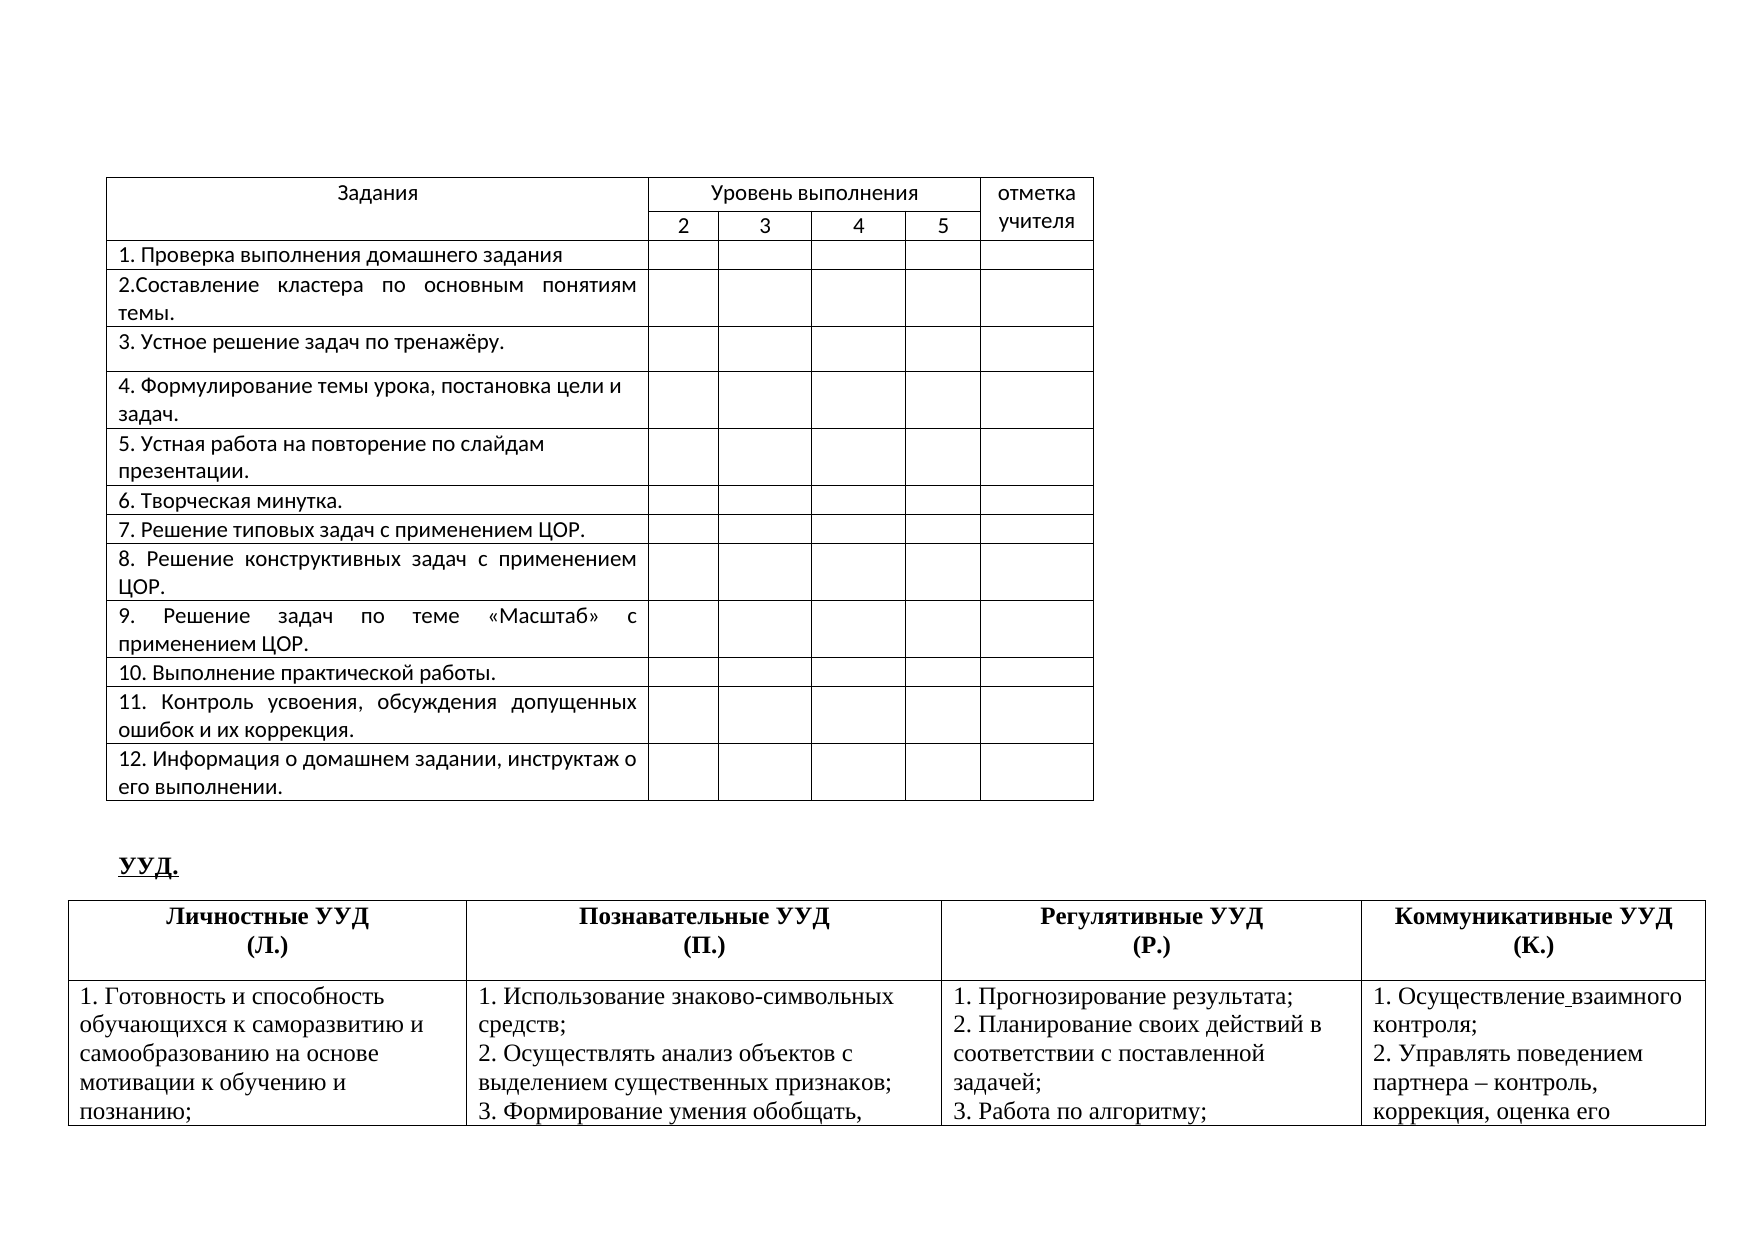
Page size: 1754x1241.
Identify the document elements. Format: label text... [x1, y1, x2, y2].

table_cell [719, 544, 811, 600]
table_cell [981, 270, 1093, 326]
table_cell [981, 241, 1093, 269]
table_cell 3 [719, 212, 811, 239]
table_cell [719, 372, 811, 428]
table_cell [812, 429, 905, 485]
table_cell [649, 687, 718, 743]
table_cell [719, 687, 811, 743]
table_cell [467, 981, 941, 1124]
table_cell [981, 486, 1093, 514]
table_cell [649, 241, 718, 269]
table_cell [812, 658, 905, 686]
table_cell [812, 486, 905, 514]
table_cell [719, 658, 811, 686]
table_cell [981, 601, 1093, 657]
table_cell [981, 372, 1093, 428]
table_cell [719, 327, 811, 371]
table_cell [812, 270, 905, 326]
table_cell 1. Проверка выполнения домашнего задания [107, 241, 648, 269]
table_cell [649, 372, 718, 428]
table_cell [981, 544, 1093, 600]
table_cell [649, 744, 718, 800]
table_cell [906, 601, 980, 657]
table_cell [812, 544, 905, 600]
table_header Коммуникативные УУД (К.) [1362, 901, 1705, 980]
table_cell 5. Устная работа на повторение по слайдам презентации. [107, 429, 648, 485]
table_cell [906, 544, 980, 600]
table_cell [906, 270, 980, 326]
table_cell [69, 981, 466, 1124]
table_cell [906, 372, 980, 428]
table_cell [649, 544, 718, 600]
table_cell 12. Информация о домашнем задании, инструктаж о его выполнении. [107, 744, 648, 800]
table_cell [719, 241, 811, 269]
table_cell [906, 687, 980, 743]
table_cell [981, 744, 1093, 800]
table_cell [906, 241, 980, 269]
table_cell [649, 486, 718, 514]
table_cell [812, 327, 905, 371]
table_cell 6. Творческая минутка. [107, 486, 648, 514]
table_cell [812, 687, 905, 743]
table_cell [719, 270, 811, 326]
table_header Регулятивные УУД (Р.) [942, 901, 1361, 980]
table_cell 2 [649, 212, 718, 239]
table_cell 4 [812, 212, 905, 239]
table_cell [906, 744, 980, 800]
table_cell 10. Выполнение практической работы. [107, 658, 648, 686]
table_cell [1362, 981, 1705, 1124]
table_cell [942, 981, 1361, 1124]
table_header отметка учителя [981, 178, 1093, 239]
table_cell [812, 372, 905, 428]
table_cell 3. Устное решение задач по тренажёру. [107, 327, 648, 371]
table_cell 11. Контроль усвоения, обсуждения допущенных ошибок и их коррекция. [107, 687, 648, 743]
table_cell 4. Формулирование темы урока, постановка цели и задач. [107, 372, 648, 428]
table_cell [981, 658, 1093, 686]
table_cell [649, 429, 718, 485]
table_cell [719, 744, 811, 800]
table_cell [812, 744, 905, 800]
table_cell 8. Решение конструктивных задач с применением ЦОР. [107, 544, 648, 600]
table_header Познавательные УУД (П.) [467, 901, 941, 980]
table_cell [719, 515, 811, 543]
table_cell 7. Решение типовых задач с применением ЦОР. [107, 515, 648, 543]
table_cell [906, 327, 980, 371]
table_cell [906, 658, 980, 686]
table_cell [812, 241, 905, 269]
table_cell [719, 601, 811, 657]
table_cell [649, 327, 718, 371]
table_cell [906, 429, 980, 485]
table_cell 2.Составление кластера по основным понятиям темы. [107, 270, 648, 326]
table_cell [981, 687, 1093, 743]
table_cell [981, 515, 1093, 543]
table_cell [649, 658, 718, 686]
table_cell [719, 429, 811, 485]
table_cell [981, 327, 1093, 371]
table_cell [719, 486, 811, 514]
text УУД. [118, 851, 1636, 879]
table_cell [812, 601, 905, 657]
table_cell [812, 515, 905, 543]
table_header Личностные УУД (Л.) [69, 901, 466, 980]
table_cell [649, 515, 718, 543]
table_cell 5 [906, 212, 980, 239]
table_cell [906, 515, 980, 543]
table_cell [981, 429, 1093, 485]
table_header Задания [107, 178, 648, 239]
table_cell 9. Решение задач по теме «Масштаб» с применением ЦОР. [107, 601, 648, 657]
table_cell [906, 486, 980, 514]
table_cell [649, 270, 718, 326]
table_cell [649, 601, 718, 657]
table_header Уровень выполнения [649, 178, 980, 211]
